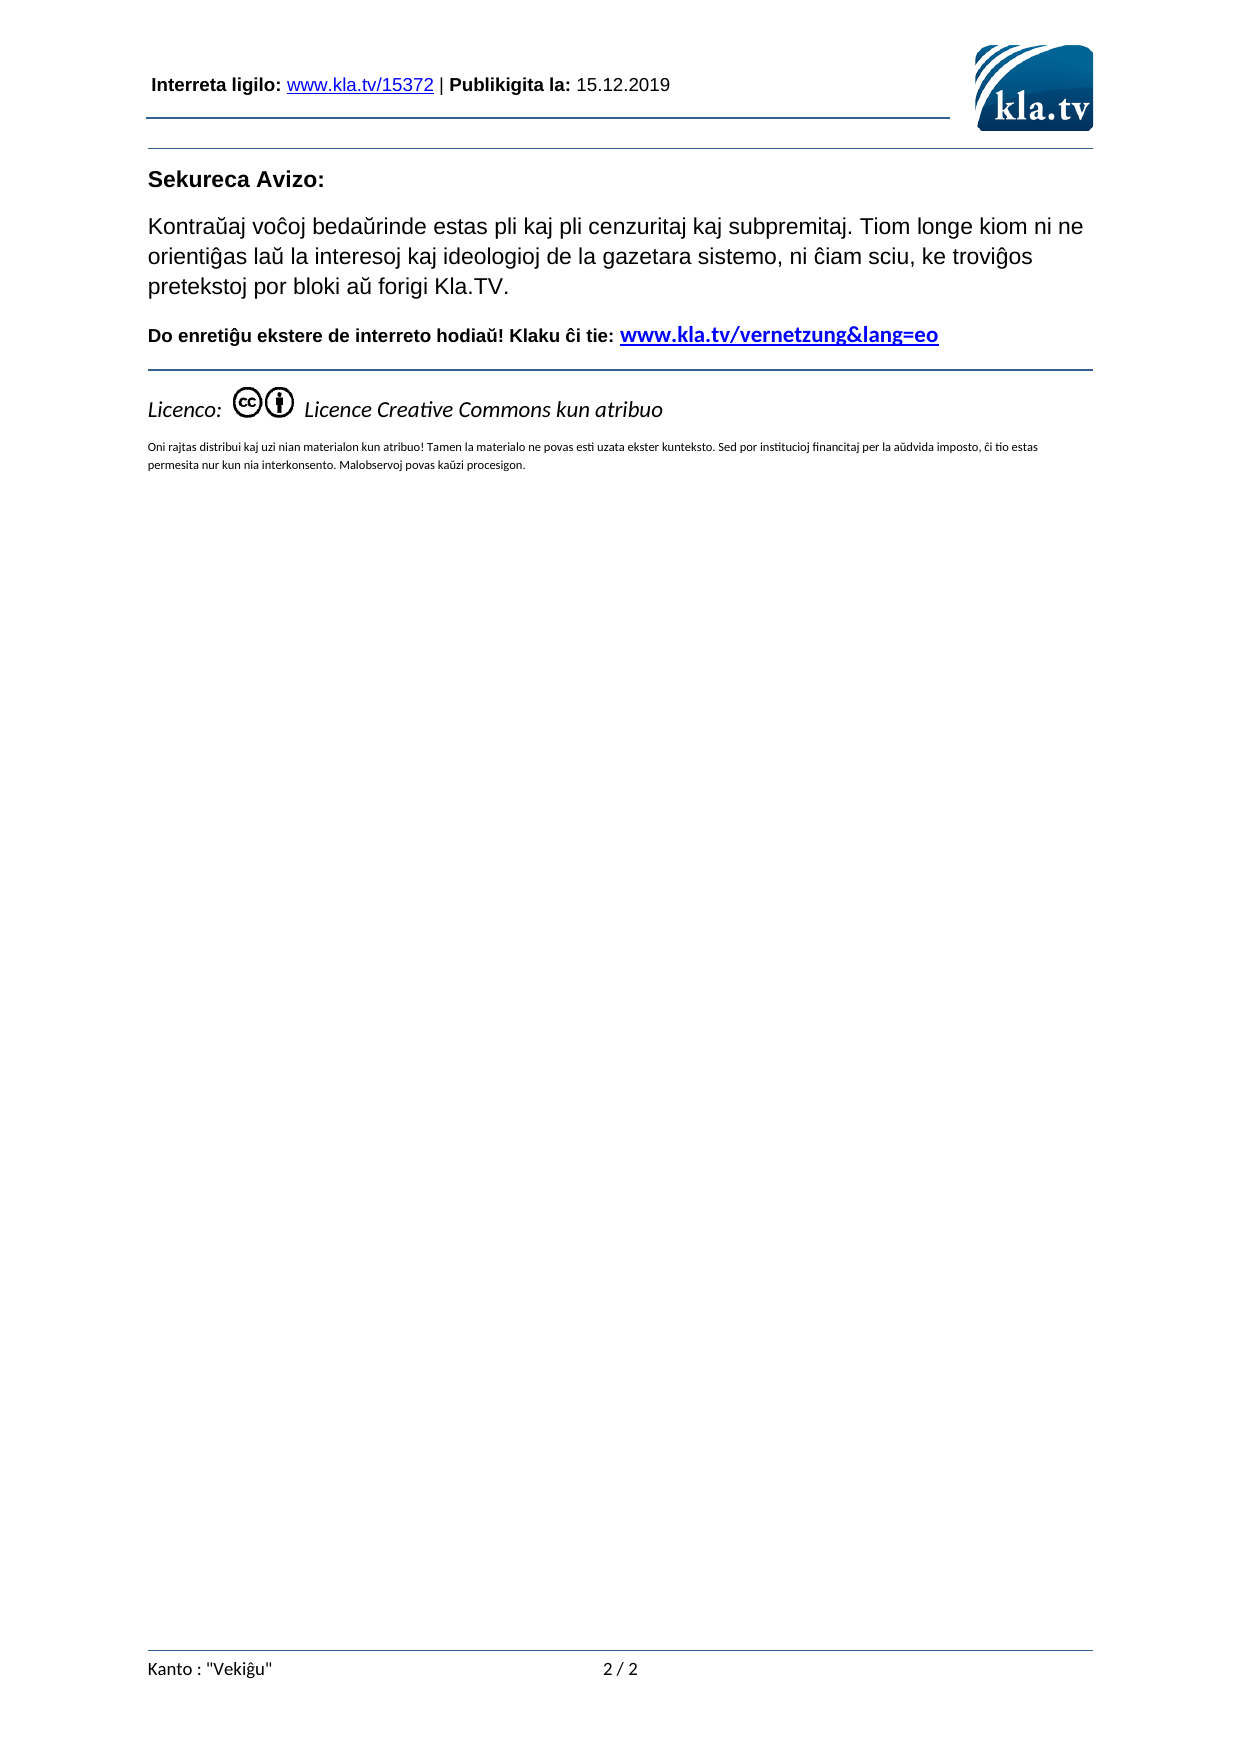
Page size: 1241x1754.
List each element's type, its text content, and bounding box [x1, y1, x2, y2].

text Oni rajtas distribui kaj uzi nian materialon kun atribuo! Tamen la materialo ne povas esti uzata ekster kunteksto. Sed por institucioj financitaj per la aŭdvida imposto, ĉi tio estas permesita nur kun nia interkonsento. Malobservoj povas kaŭzi procesigon. [148, 440, 1093, 473]
text Licenco: Licence Creative Commons kun atribuo [148, 371, 1093, 423]
text Sekureca Avizo: [148, 149, 1093, 192]
text Do enretiĝu ekstere de interreto hodiaŭ! Klaku ĉi tie: www.kla.tv/vernetzung&lang=eo [148, 320, 1093, 348]
text Kontraŭaj voĉoj bedaŭrinde estas pli kaj pli cenzuritaj kaj subpremitaj. Tiom longe kiom ni ne orientiĝas laŭ la interesoj kaj ideologioj de la gazetara sistemo, ni ĉiam sciu, ke troviĝos pretekstoj por bloki aŭ forigi Kla.TV. [148, 213, 1093, 299]
